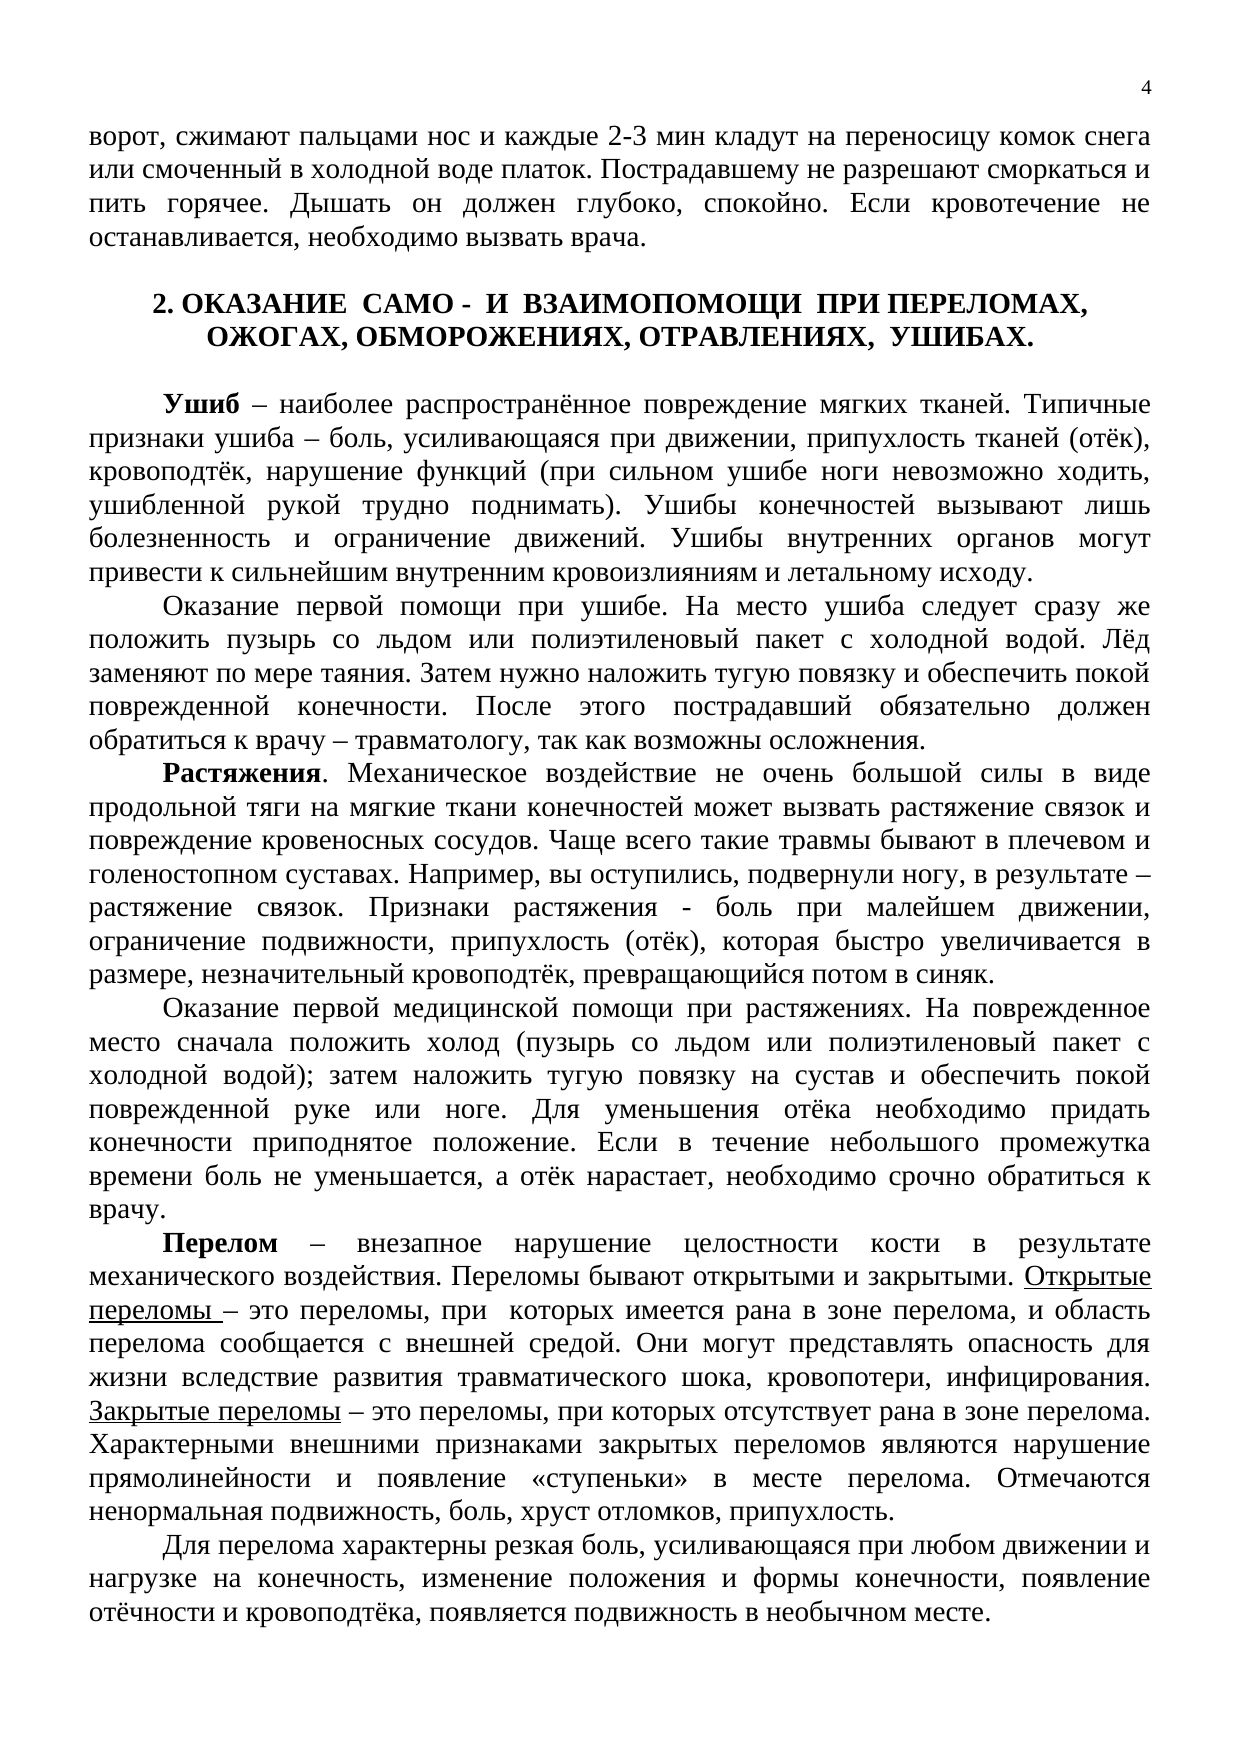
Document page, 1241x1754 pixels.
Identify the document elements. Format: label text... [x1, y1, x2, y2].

text 2. ОКАЗАНИЕ САМО - И ВЗАИМОПОМОЩИ ПРИ ПЕРЕЛОМАХ, ОЖОГАХ, ОБМОРОЖЕНИЯХ, ОТРАВЛЕНИЯХ, УШИБАХ. [89, 286, 1152, 353]
text Ушиб – наиболее распространённое повреждение мягких тканей. Типичные признаки ушиба – боль, усиливающаяся при движении, припухлость тканей (отёк), кровоподтёк, нарушение функций (при сильном ушибе ноги невозможно ходить, ушибленной рукой трудно поднимать). Ушибы конечностей вызывают лишь болезненность и ограничение движений. Ушибы внутренних органов могут привести к сильнейшим внутренним кровоизлияниям и летальному исходу. [89, 386, 1152, 588]
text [89, 118, 1152, 252]
text Растяжения. Механическое воздействие не очень большой силы в виде продольной тяги на мягкие ткани конечностей может вызвать растяжение связок и повреждение кровеносных сосудов. Чаще всего такие травмы бывают в плечевом и голеностопном суставах. Например, вы оступились, подвернули ногу, в результате – растяжение связок. Признаки растяжения - боль при малейшем движении, ограничение подвижности, припухлость (отёк), которая быстро увеличивается в размере, незначительный кровоподтёк, превращающийся потом в синяк. [89, 755, 1152, 990]
text Для перелома характерны резкая боль, усиливающаяся при любом движении и нагрузке на конечность, изменение положения и формы конечности, появление отёчности и кровоподтёка, появляется подвижность в необычном месте. [89, 1527, 1152, 1627]
text Оказание первой медицинской помощи при растяжениях. На поврежденное место сначала положить холод (пузырь со льдом или полиэтиленовый пакет с холодной водой); затем наложить тугую повязку на сустав и обеспечить покой поврежденной руке или ноге. Для уменьшения отёка необходимо придать конечности приподнятое положение. Если в течение небольшого промежутка времени боль не уменьшается, а отёк нарастает, необходимо срочно обратиться к врачу. [89, 990, 1152, 1225]
text Перелом – внезапное нарушение целостности кости в результате механического воздействия. Переломы бывают открытыми и закрытыми. Открытые переломы – это переломы, при которых имеется рана в зоне перелома, и область перелома сообщается с внешней средой. Они могут представлять опасность для жизни вследствие развития травматического шока, кровопотери, инфицирования. Закрытые переломы – это переломы, при которых отсутствует рана в зоне перелома. Характерными внешними признаками закрытых переломов являются нарушение прямолинейности и появление «ступеньки» в месте перелома. Отмечаются ненормальная подвижность, боль, хруст отломков, припухлость. [89, 1225, 1152, 1527]
text Оказание первой помощи при ушибе. На место ушиба следует сразу же положить пузырь со льдом или полиэтиленовый пакет с холодной водой. Лёд заменяют по мере таяния. Затем нужно наложить тугую повязку и обеспечить покой поврежденной конечности. После этого пострадавший обязательно должен обратиться к врачу – травматологу, так как возможны осложнения. [89, 588, 1152, 755]
